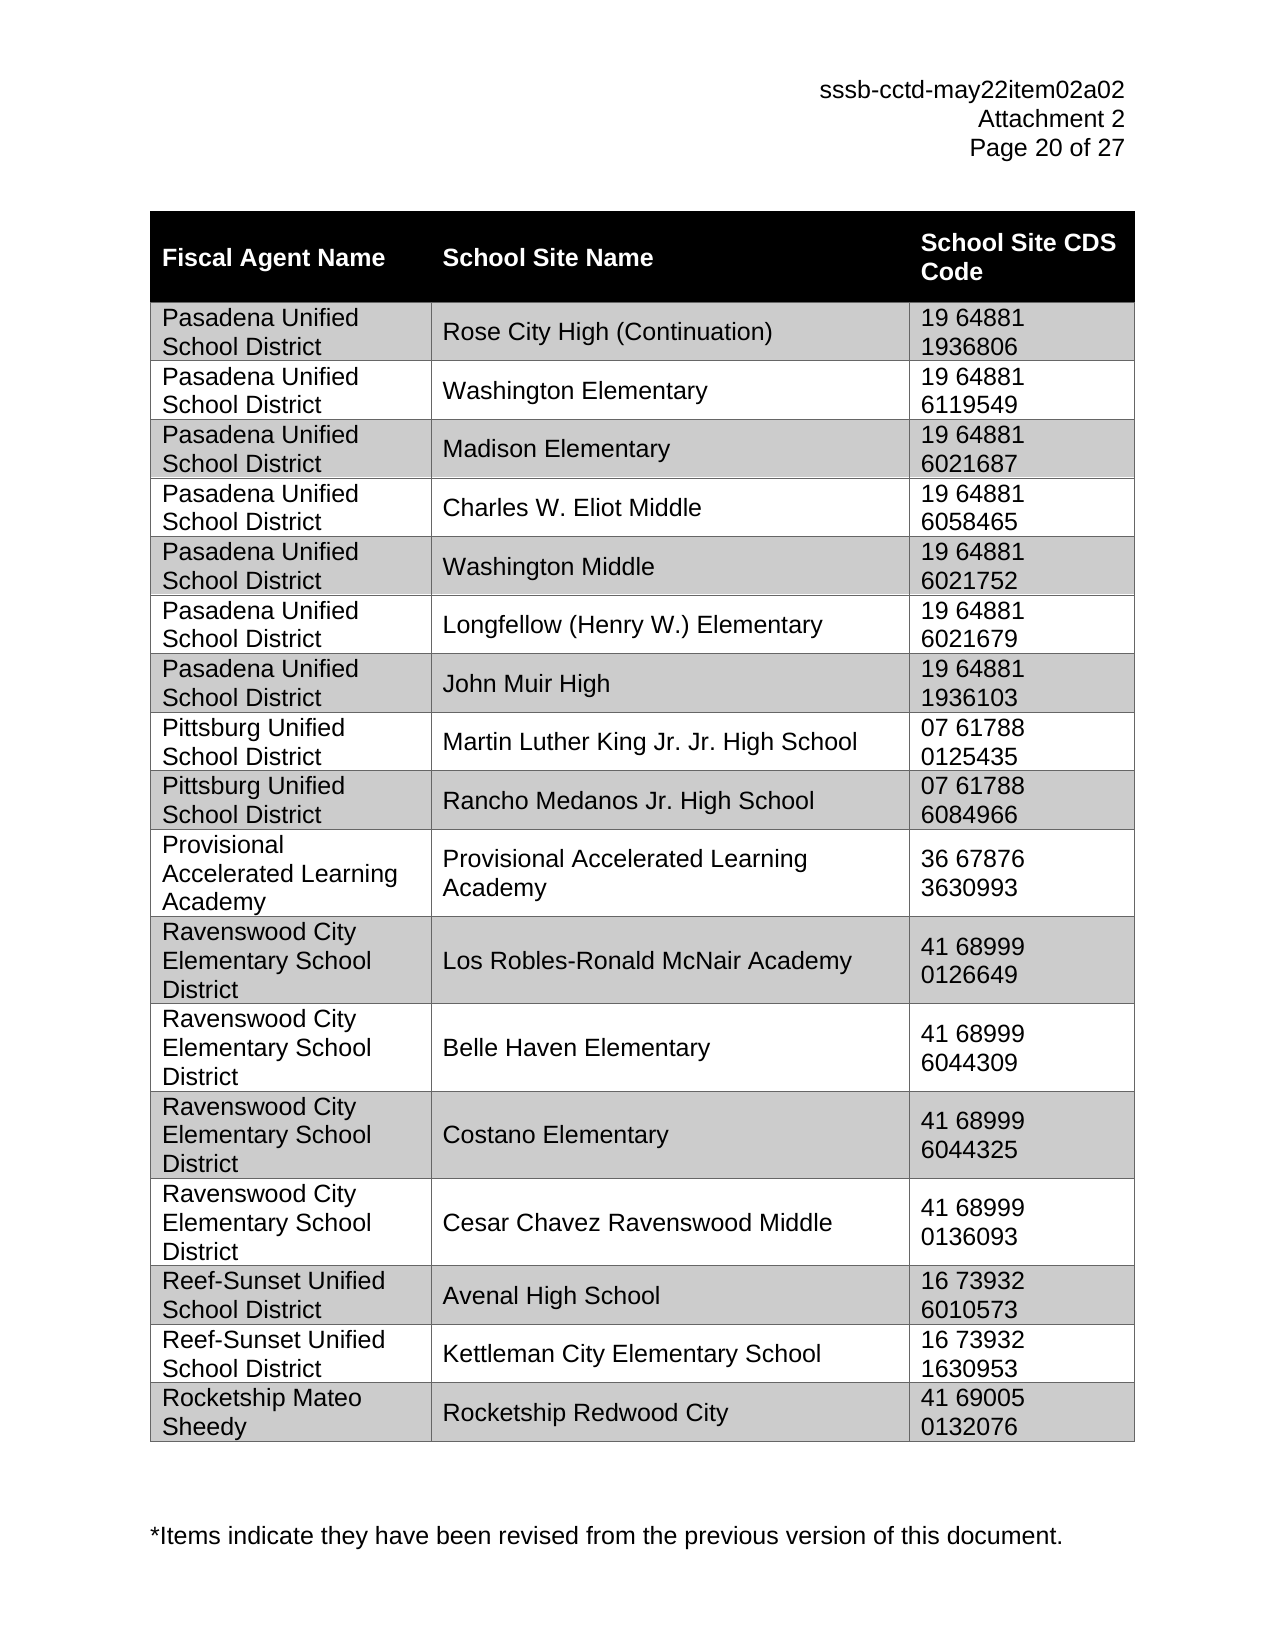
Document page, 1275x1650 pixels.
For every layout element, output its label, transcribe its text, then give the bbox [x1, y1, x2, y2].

table_cell Pasadena Unified School District [151, 420, 431, 477]
table_cell Washington Elementary [432, 361, 909, 419]
table_cell 19 64881 6119549 [910, 361, 1134, 419]
table_cell Pasadena Unified School District [151, 654, 431, 712]
table_cell Provisional Accelerated Learning Academy [432, 830, 909, 916]
table_cell 19 64881 6021752 [910, 537, 1134, 594]
table_cell Ravenswood City Elementary School District [151, 1092, 431, 1178]
table_cell 16 73932 1630953 [910, 1325, 1134, 1382]
table_cell Longfellow (Henry W.) Elementary [432, 596, 909, 653]
table_cell Los Robles-Ronald McNair Academy [432, 917, 909, 1003]
table_cell Pasadena Unified School District [151, 479, 431, 536]
table_cell Pasadena Unified School District [151, 361, 431, 419]
table_cell 19 64881 6021687 [910, 420, 1134, 477]
table_cell Reef-Sunset Unified School District [151, 1266, 431, 1324]
table_cell Martin Luther King Jr. Jr. High School [432, 713, 909, 770]
table_cell Rose City High (Continuation) [432, 303, 909, 360]
table_cell 19 64881 6058465 [910, 479, 1134, 536]
table_header Fiscal Agent Name [151, 212, 431, 302]
table_cell Pittsburg Unified School District [151, 771, 431, 829]
table_cell Cesar Chavez Ravenswood Middle [432, 1179, 909, 1265]
table_header School Site Name [432, 212, 909, 302]
table_cell Belle Haven Elementary [432, 1004, 909, 1091]
table_cell John Muir High [432, 654, 909, 712]
table_cell Reef-Sunset Unified School District [151, 1325, 431, 1382]
table_cell 19 64881 6021679 [910, 596, 1134, 653]
table_cell 19 64881 1936103 [910, 654, 1134, 712]
table_cell 36 67876 3630993 [910, 830, 1134, 916]
table_cell Pasadena Unified School District [151, 596, 431, 653]
table_cell Charles W. Eliot Middle [432, 479, 909, 536]
table_cell Ravenswood City Elementary School District [151, 1004, 431, 1091]
table_cell Rocketship Redwood City [432, 1383, 909, 1441]
table_cell 19 64881 1936806 [910, 303, 1134, 360]
table_cell Washington Middle [432, 537, 909, 594]
table_cell Kettleman City Elementary School [432, 1325, 909, 1382]
table_cell Costano Elementary [432, 1092, 909, 1178]
table_cell 41 68999 6044325 [910, 1092, 1134, 1178]
table_cell Pittsburg Unified School District [151, 713, 431, 770]
table_cell Pasadena Unified School District [151, 303, 431, 360]
table_cell 07 61788 0125435 [910, 713, 1134, 770]
table_cell 41 68999 0126649 [910, 917, 1134, 1003]
table_cell Ravenswood City Elementary School District [151, 917, 431, 1003]
table_cell 16 73932 6010573 [910, 1266, 1134, 1324]
table_cell Provisional Accelerated Learning Academy [151, 830, 431, 916]
table_cell Ravenswood City Elementary School District [151, 1179, 431, 1265]
table_cell Rocketship Mateo Sheedy [151, 1383, 431, 1441]
table_cell 41 69005 0132076 [910, 1383, 1134, 1441]
table_cell Rancho Medanos Jr. High School [432, 771, 909, 829]
table_cell Madison Elementary [432, 420, 909, 477]
table_cell 41 68999 6044309 [910, 1004, 1134, 1091]
table_cell 07 61788 6084966 [910, 771, 1134, 829]
table_cell Avenal High School [432, 1266, 909, 1324]
table_header School Site CDS Code [910, 212, 1134, 302]
table_cell 41 68999 0136093 [910, 1179, 1134, 1265]
table_cell Pasadena Unified School District [151, 537, 431, 594]
